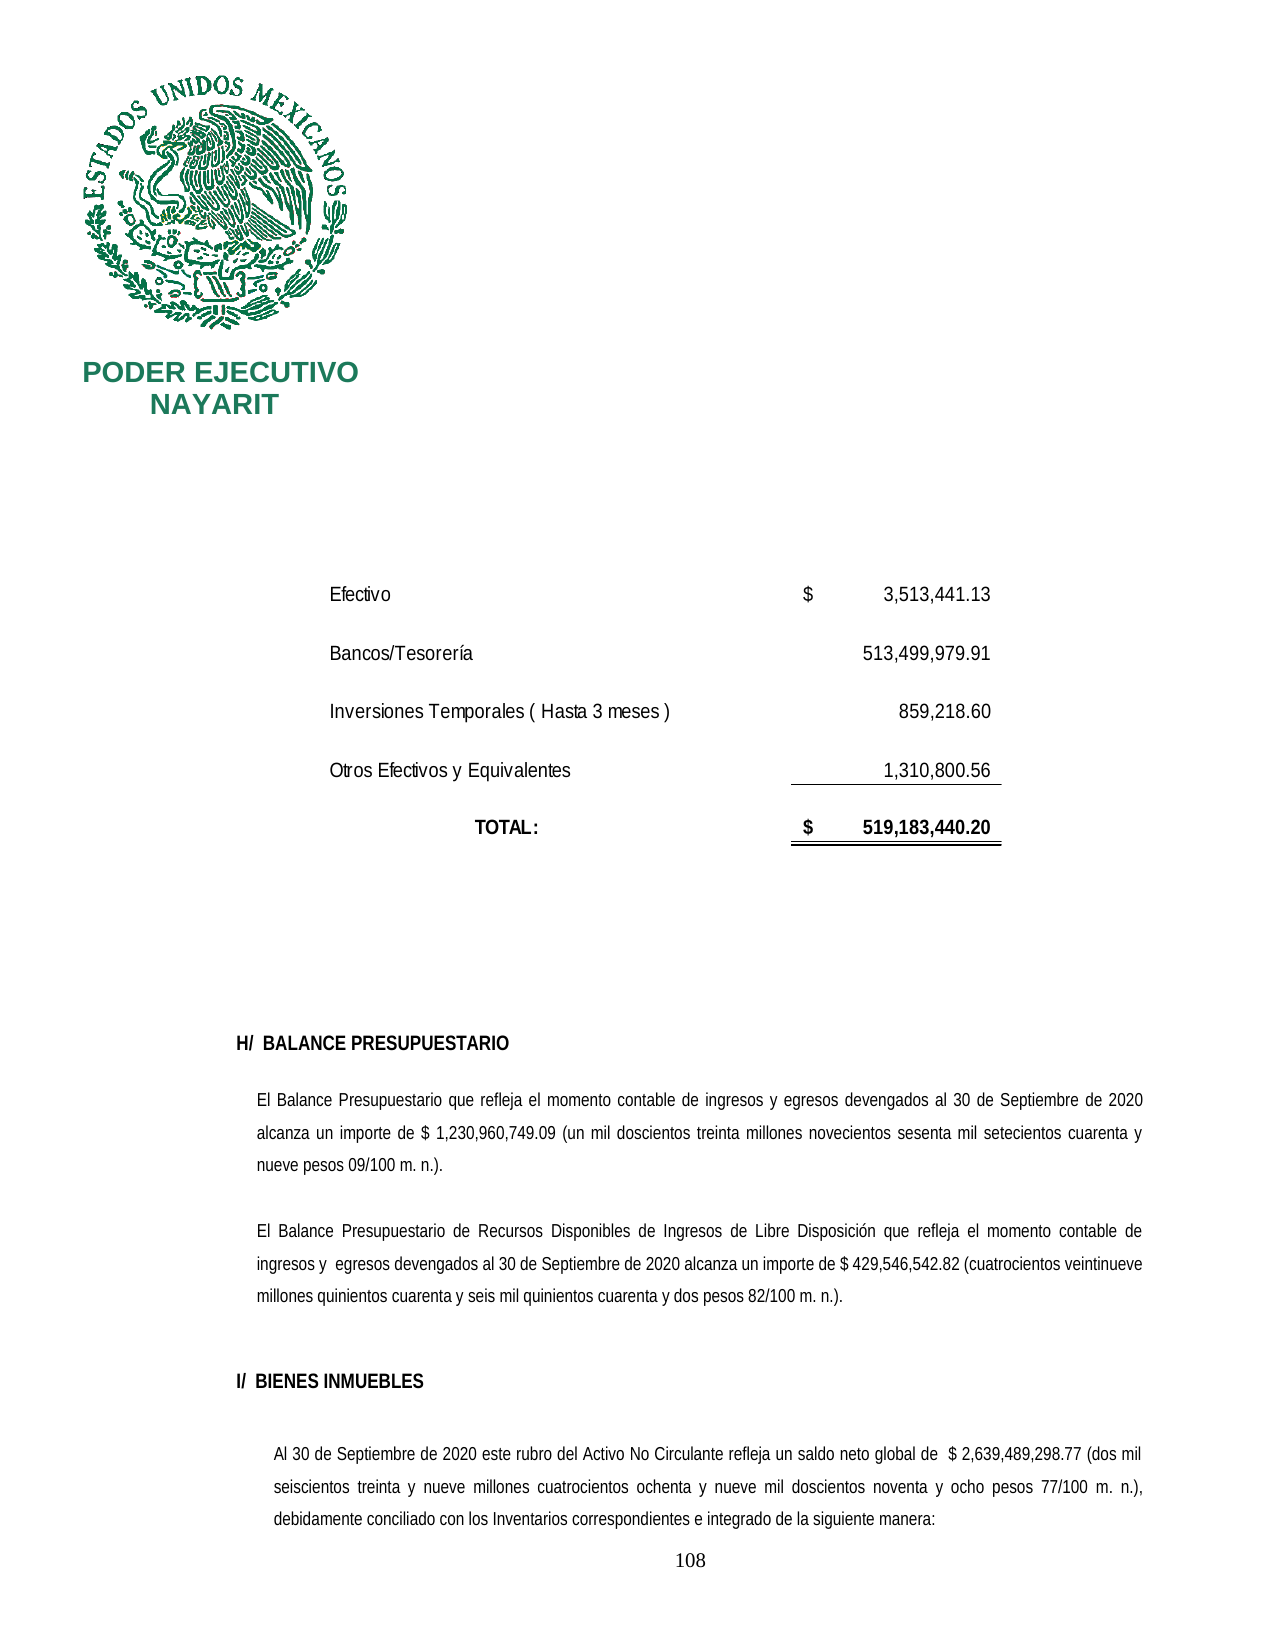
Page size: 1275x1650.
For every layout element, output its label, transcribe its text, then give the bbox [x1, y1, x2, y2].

subtitle I/ BIENES INMUEBLES [236, 1368, 1144, 1393]
text El Balance Presupuestario de Recursos Disponibles de Ingresos de Libre Disposición que refleja el momento contable de ingresos y egresos devengados al 30 de Septiembre de 2020 alcanza un importe de $ 429,546,542.82 (cuatrocientos veintinueve millones quinientos cuarenta y seis mil quinientos cuarenta y dos pesos 82/100 m. n.). [257, 1220, 1144, 1306]
text Al 30 de Septiembre de 2020 este rubro del Activo No Circulante refleja un saldo neto global de $ 2,639,489,298.77 (dos mil seiscientos treinta y nueve millones cuatrocientos ochenta y nueve mil doscientos noventa y ocho pesos 77/100 m. n.), debidamente conciliado con los Inventarios correspondientes e integrado de la siguiente manera: [273, 1443, 1144, 1529]
picture [67, 61, 368, 349]
text El Balance Presupuestario que refleja el momento contable de ingresos y egresos devengados al 30 de Septiembre de 2020 alcanza un importe de $ 1,230,960,749.09 (un mil doscientos treinta millones novecientos sesenta mil setecientos cuarenta y nueve pesos 09/100 m. n.). [257, 1089, 1144, 1176]
subtitle H/ BALANCE PRESUPUESTARIO [236, 1030, 1144, 1055]
